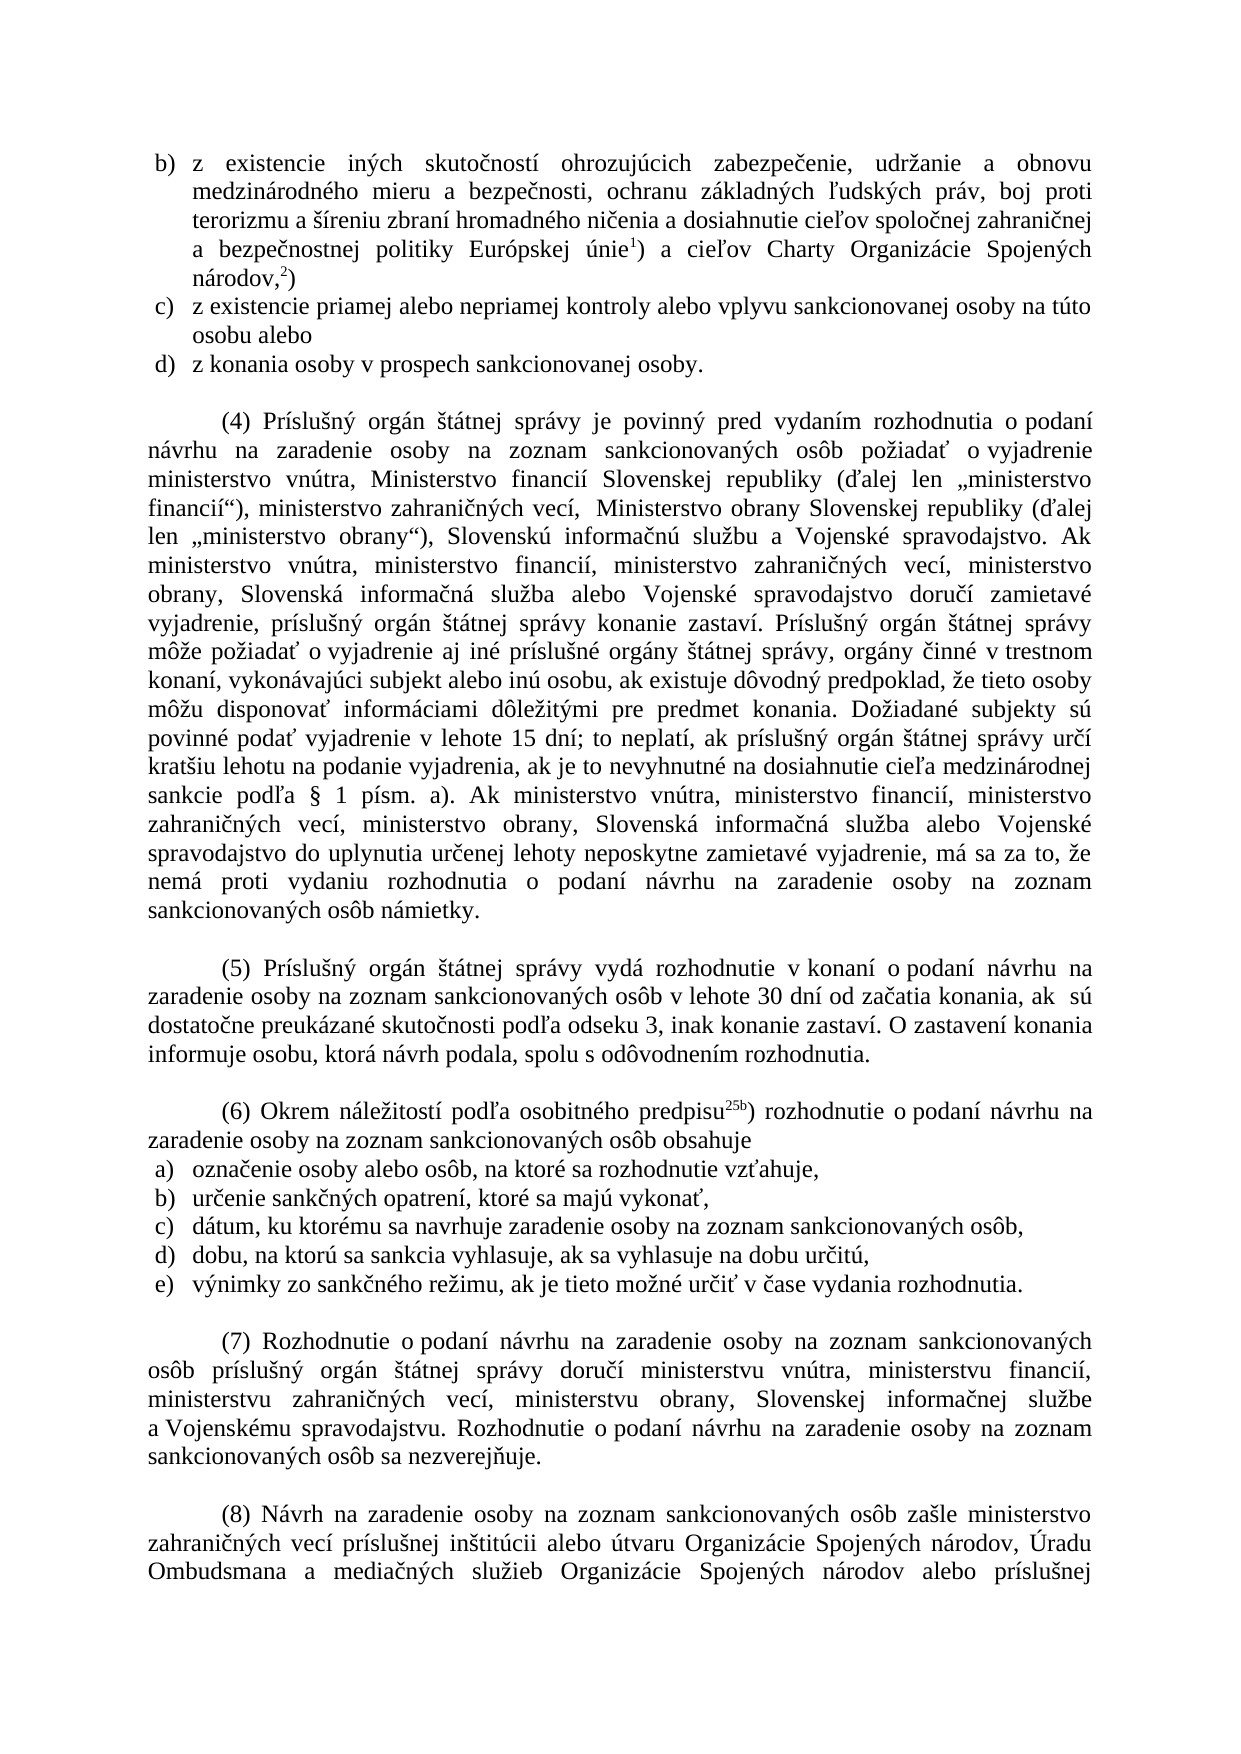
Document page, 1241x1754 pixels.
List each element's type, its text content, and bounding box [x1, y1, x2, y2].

text b) určenie sankčných opatrení, ktoré sa majú vykonať, [154, 1183, 1093, 1211]
text e) výnimky zo sankčného režimu, ak je tieto možné určiť v čase vydania rozhodnutia. [154, 1269, 1093, 1298]
text (6) Okrem náležitostí podľa osobitného predpisu25b) rozhodnutie o podaní návrhu na zaradenie osoby na zoznam sankcionovaných osôb obsahuje [148, 1096, 1093, 1154]
text a) označenie osoby alebo osôb, na ktoré sa rozhodnutie vzťahuje, [154, 1154, 1093, 1183]
text (5) Príslušný orgán štátnej správy vydá rozhodnutie v konaní o podaní návrhu na zaradenie osoby na zoznam sankcionovaných osôb v lehote 30 dní od začatia konania, ak sú dostatočne preukázané skutočnosti podľa odseku 3, inak konanie zastaví. O zastavení konania informuje osobu, ktorá návrh podala, spolu s odôvodnením rozhodnutia. [148, 953, 1093, 1068]
text d) z konania osoby v prospech sankcionovanej osoby. [154, 349, 1093, 378]
text (7) Rozhodnutie o podaní návrhu na zaradenie osoby na zoznam sankcionovaných osôb príslušný orgán štátnej správy doručí ministerstvu vnútra, ministerstvu financií, ministerstvu zahraničných vecí, ministerstvu obrany, Slovenskej informačnej službe a Vojenskému spravodajstvu. Rozhodnutie o podaní návrhu na zaradenie osoby na zoznam sankcionovaných osôb sa nezverejňuje. [148, 1326, 1093, 1470]
text d) dobu, na ktorú sa sankcia vyhlasuje, ak sa vyhlasuje na dobu určitú, [154, 1240, 1093, 1269]
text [148, 1499, 1093, 1585]
text (4) Príslušný orgán štátnej správy je povinný pred vydaním rozhodnutia o podaní návrhu na zaradenie osoby na zoznam sankcionovaných osôb požiadať o vyjadrenie ministerstvo vnútra, Ministerstvo financií Slovenskej republiky (ďalej len „ministerstvo financií“), ministerstvo zahraničných vecí, Ministerstvo obrany Slovenskej republiky (ďalej len „ministerstvo obrany“), Slovenskú informačnú službu a Vojenské spravodajstvo. Ak ministerstvo vnútra, ministerstvo financií, ministerstvo zahraničných vecí, ministerstvo obrany, Slovenská informačná služba alebo Vojenské spravodajstvo doručí zamietavé vyjadrenie, príslušný orgán štátnej správy konanie zastaví. Príslušný orgán štátnej správy môže požiadať o vyjadrenie aj iné príslušné orgány štátnej správy, orgány činné v trestnom konaní, vykonávajúci subjekt alebo inú osobu, ak existuje dôvodný predpoklad, že tieto osoby môžu disponovať informáciami dôležitými pre predmet konania. Dožiadané subjekty sú povinné podať vyjadrenie v lehote 15 dní; to neplatí, ak príslušný orgán štátnej správy určí kratšiu lehotu na podanie vyjadrenia, ak je to nevyhnutné na dosiahnutie cieľa medzinárodnej sankcie podľa § 1 písm. a). Ak ministerstvo vnútra, ministerstvo financií, ministerstvo zahraničných vecí, ministerstvo obrany, Slovenská informačná služba alebo Vojenské spravodajstvo do uplynutia určenej lehoty neposkytne zamietavé vyjadrenie, má sa za to, že nemá proti vydaniu rozhodnutia o podaní návrhu na zaradenie osoby na zoznam sankcionovaných osôb námietky. [148, 406, 1093, 924]
text c) dátum, ku ktorému sa navrhuje zaradenie osoby na zoznam sankcionovaných osôb, [154, 1211, 1093, 1240]
text c) z existencie priamej alebo nepriamej kontroly alebo vplyvu sankcionovanej osoby na túto osobu alebo [154, 291, 1093, 349]
text b) z existencie iných skutočností ohrozujúcich zabezpečenie, udržanie a obnovu medzinárodného mieru a bezpečnosti, ochranu základných ľudských práv, boj proti terorizmu a šíreniu zbraní hromadného ničenia a dosiahnutie cieľov spoločnej zahraničnej a bezpečnostnej politiky Európskej únie1) a cieľov Charty Organizácie Spojených národov,2) [154, 148, 1093, 291]
